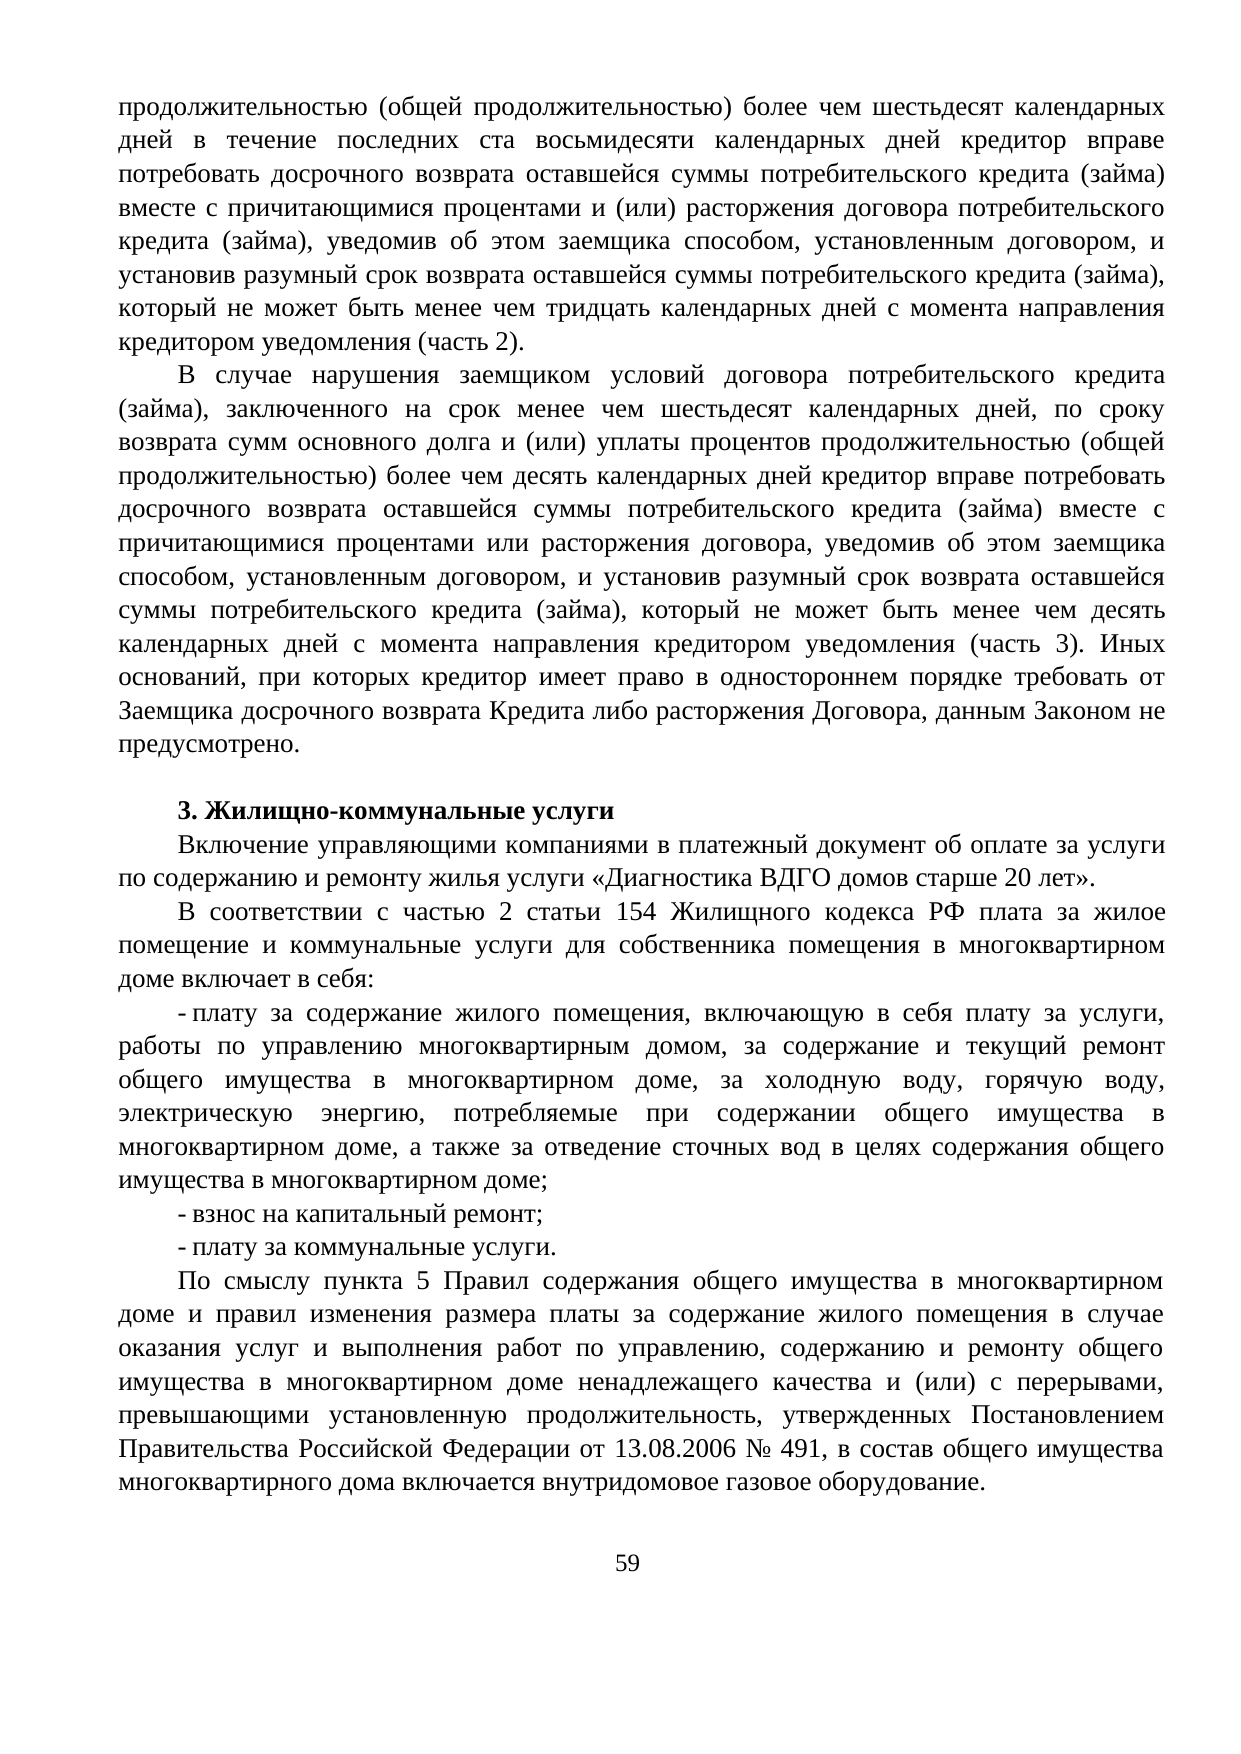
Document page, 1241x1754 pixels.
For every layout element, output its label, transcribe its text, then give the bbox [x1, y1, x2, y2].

text В случае нарушения заемщиком условий договора потребительского кредита (займа), заключенного на срок менее чем шестьдесят календарных дней, по сроку возврата сумм основного долга и (или) уплаты процентов продолжительностью (общей продолжительностью) более чем десять календарных дней кредитор вправе потребовать досрочного возврата оставшейся суммы потребительского кредита (займа) вместе с причитающимися процентами или расторжения договора, уведомив об этом заемщика способом, установленным договором, и установив разумный срок возврата оставшейся суммы потребительского кредита (займа), который не может быть менее чем десять календарных дней с момента направления кредитором уведомления (часть 3). Иных оснований, при которых кредитор имеет право в одностороннем порядке требовать от Заемщика досрочного возврата Кредита либо расторжения Договора, данным Законом не предусмотрено. [118, 357, 1167, 759]
list взнос на капитальный ремонт; [118, 1196, 1167, 1229]
list плату за коммунальные услуги. [118, 1229, 1167, 1263]
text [118, 89, 1166, 357]
text 3. Жилищно-коммунальные услуги [118, 793, 1167, 827]
text Включение управляющими компаниями в платежный документ об оплате за услуги по содержанию и ремонту жилья услуги «Диагностика ВДГО домов старше 20 лет». [118, 827, 1167, 894]
text В соответствии с частью 2 статьи 154 Жилищного кодекса РФ плата за жилое помещение и коммунальные услуги для собственника помещения в многоквартирном доме включает в себя: [118, 894, 1167, 994]
text По смыслу пункта 5 Правил содержания общего имущества в многоквартирном доме и правил изменения размера платы за содержание жилого помещения в случае оказания услуг и выполнения работ по управлению, содержанию и ремонту общего имущества в многоквартирном доме ненадлежащего качества и (или) с перерывами, превышающими установленную продолжительность, утвержденных Постановлением Правительства Российской Федерации от 13.08.2006 № 491, в состав общего имущества многоквартирного дома включается внутридомовое газовое оборудование. [118, 1263, 1165, 1497]
list плату за содержание жилого помещения, включающую в себя плату за услуги, работы по управлению многоквартирным домом, за содержание и текущий ремонт общего имущества в многоквартирном доме, за холодную воду, горячую воду, электрическую энергию, потребляемые при содержании общего имущества в многоквартирном доме, а также за отведение сточных вод в целях содержания общего имущества в многоквартирном доме; [118, 994, 1166, 1196]
